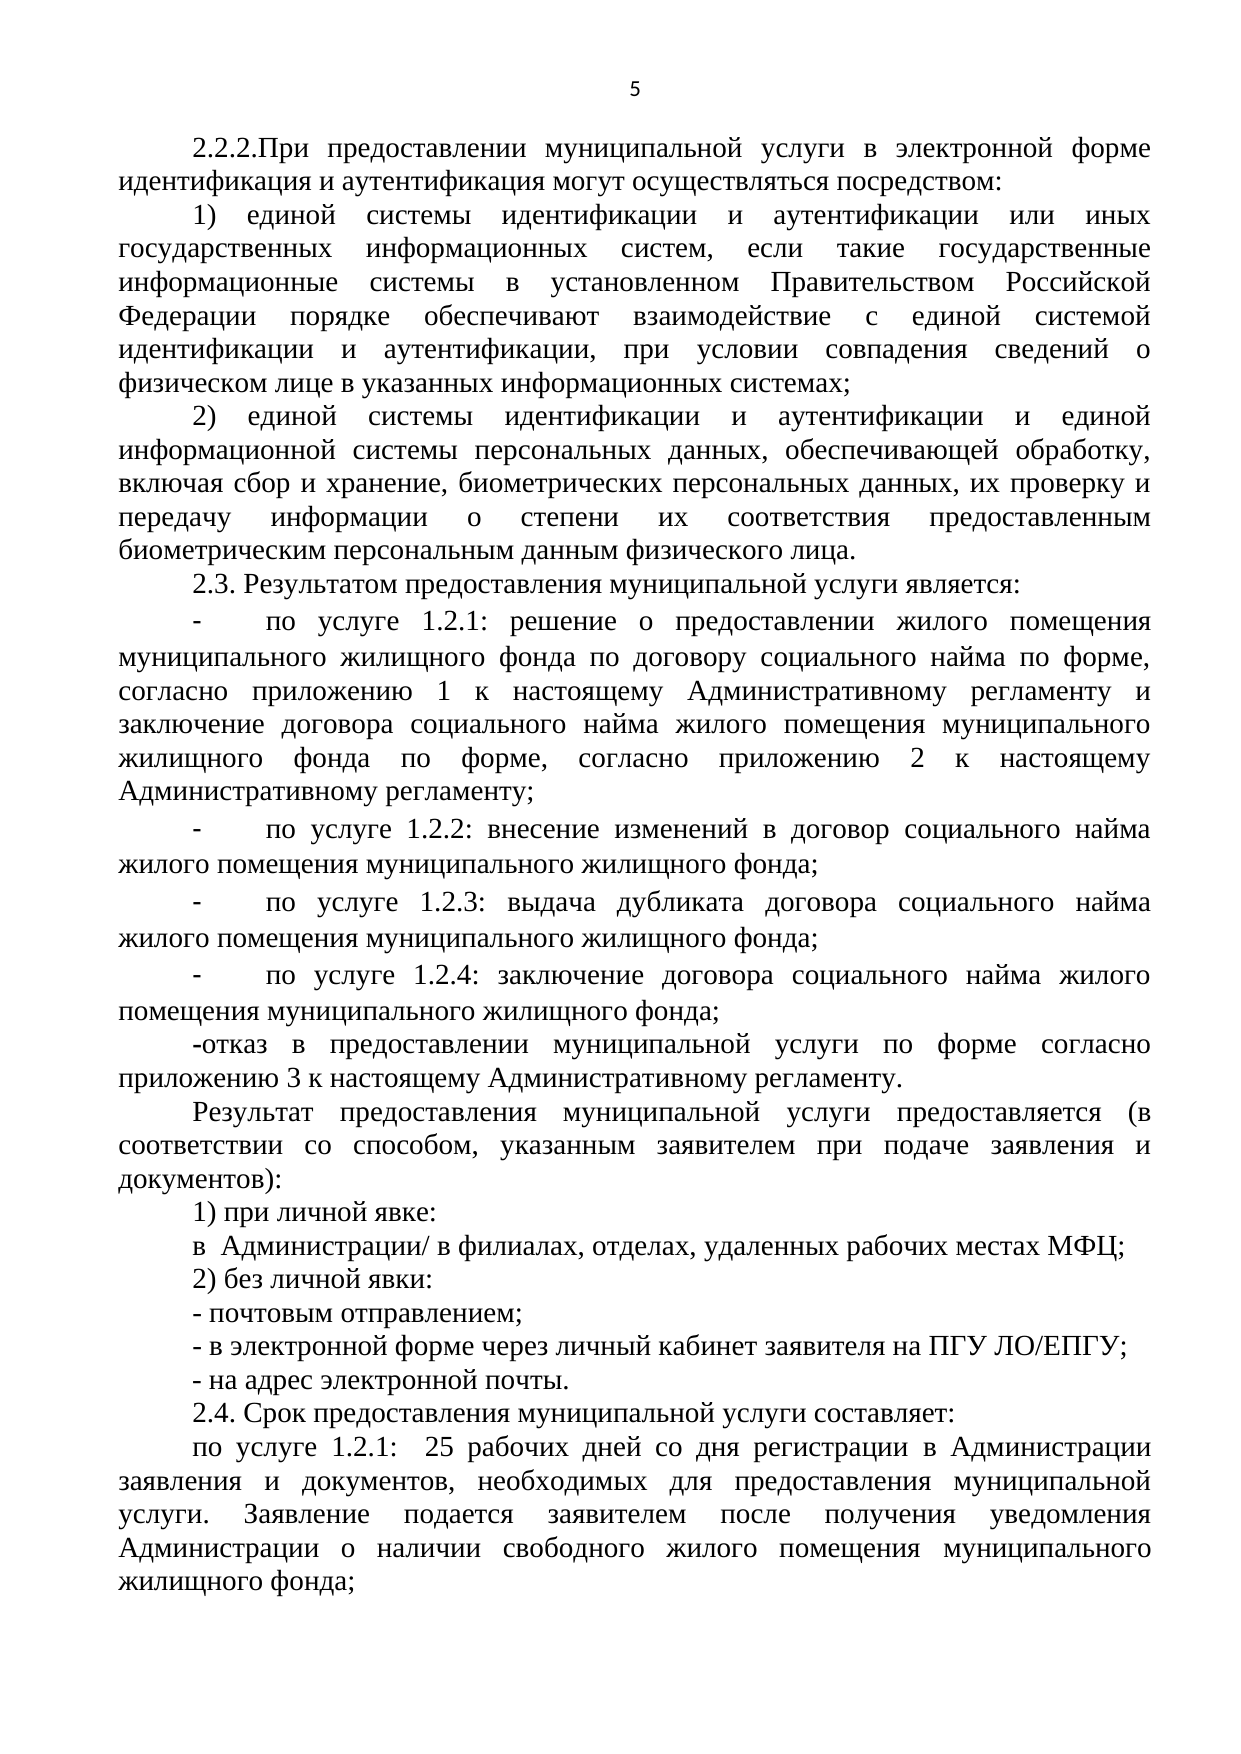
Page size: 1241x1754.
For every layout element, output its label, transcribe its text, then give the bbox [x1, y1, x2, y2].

text - на адрес электронной почты. [118, 1362, 1152, 1396]
text 2) без личной явки: [118, 1261, 1152, 1295]
text 2.2.2.При предоставлении муниципальной услуги в электронной форме идентификация и аутентификация могут осуществляться посредством: [118, 130, 1152, 197]
list по услуге 1.2.1: решение о предоставлении жилого помещения муниципального жилищного фонда по договору социального найма по форме, согласно приложению 1 к настоящему Административному регламенту и заключение договора социального найма жилого помещения муниципального жилищного фонда по форме, согласно приложению 2 к настоящему Административному регламенту; [118, 599, 1152, 807]
text 2.4. Срок предоставления муниципальной услуги составляет: [118, 1396, 1152, 1429]
text по услуге 1.2.1: 25 рабочих дней со дня регистрации в Администрации заявления и документов, необходимых для предоставления муниципальной услуги. Заявление подается заявителем после получения уведомления Администрации о наличии свободного жилого помещения муниципального жилищного фонда; [118, 1429, 1152, 1597]
list по услуге 1.2.2: внесение изменений в договор социального найма жилого помещения муниципального жилищного фонда; [118, 807, 1152, 880]
list по услуге 1.2.3: выдача дубликата договора социального найма жилого помещения муниципального жилищного фонда; [118, 880, 1152, 953]
text 1) единой системы идентификации и аутентификации или иных государственных информационных систем, если такие государственные информационные системы в установленном Правительством Российской Федерации порядке обеспечивают взаимодействие с единой системой идентификации и аутентификации, при условии совпадения сведений о физическом лице в указанных информационных системах; [118, 197, 1152, 398]
text 2) единой системы идентификации и аутентификации и единой информационной системы персональных данных, обеспечивающей обработку, включая сбор и хранение, биометрических персональных данных, их проверку и передачу информации о степени их соответствия предоставленным биометрическим персональным данным физического лица. [118, 398, 1152, 566]
list по услуге 1.2.4: заключение договора социального найма жилого помещения муниципального жилищного фонда; [118, 953, 1152, 1027]
text - почтовым отправлением; [118, 1295, 1152, 1328]
text -отказ в предоставлении муниципальной услуги по форме согласно приложению 3 к настоящему Административному регламенту. [118, 1027, 1152, 1094]
text - в электронной форме через личный кабинет заявителя на ПГУ ЛО/ЕПГУ; [118, 1328, 1152, 1362]
text 2.3. Результатом предоставления муниципальной услуги является: [118, 566, 1152, 599]
text 1) при личной явке: [118, 1194, 1152, 1228]
text в Администрации/ в филиалах, отделах, удаленных рабочих местах МФЦ; [118, 1228, 1152, 1261]
text Результат предоставления муниципальной услуги предоставляется (в соответствии со способом, указанным заявителем при подаче заявления и документов): [118, 1094, 1152, 1194]
